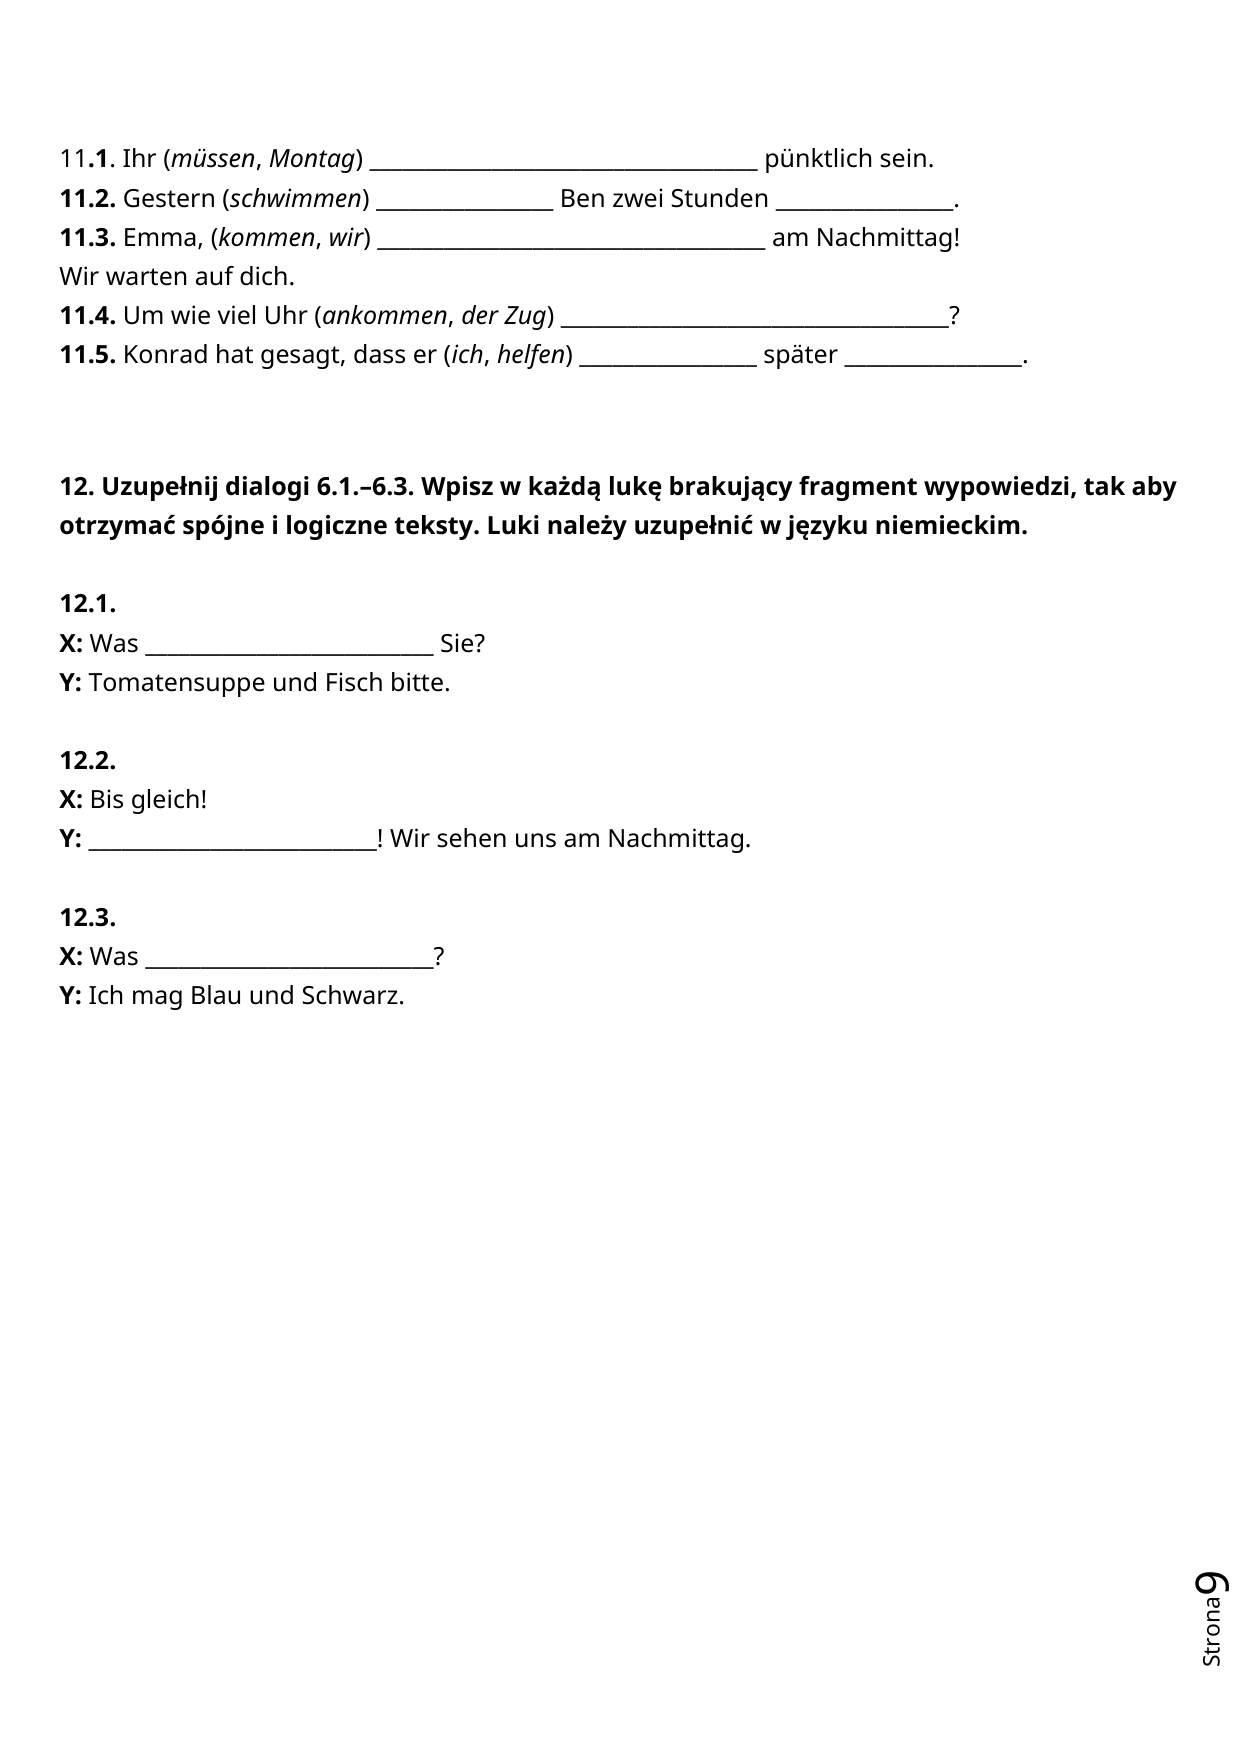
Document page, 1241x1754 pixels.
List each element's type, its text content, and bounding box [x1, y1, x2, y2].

text 11.3. Emma, (kommen, wir) ___________________________________ am Nachmittag! [59, 219, 1181, 253]
text Y: __________________________! Wir sehen uns am Nachmittag. [59, 821, 1181, 855]
text Y: Tomatensuppe und Fisch bitte. [59, 664, 1181, 698]
text 12.1. [59, 586, 1181, 620]
text X: Bis gleich! [59, 782, 1181, 816]
text 12.2. [59, 743, 1181, 777]
text Y: Ich mag Blau und Schwarz. [59, 978, 1181, 1012]
text X: Was __________________________? [59, 939, 1181, 973]
text 11.1. Ihr (müssen, Montag) ___________________________________ pünktlich sein. [59, 141, 1181, 175]
text X: Was __________________________ Sie? [59, 625, 1181, 659]
text 11.5. Konrad hat gesagt, dass er (ich, helfen) ________________ später ________________. [59, 337, 1181, 371]
text 11.4. Um wie viel Uhr (ankommen, der Zug) ___________________________________? [59, 298, 1181, 332]
text Wir warten auf dich. [59, 258, 1181, 293]
text 12. Uzupełnij dialogi 6.1.–6.3. Wpisz w każdą lukę brakujący fragment wypowiedzi, tak aby otrzymać spójne i logiczne teksty. Luki należy uzupełnić w języku niemieckim. [59, 469, 1181, 542]
text 12.3. [59, 899, 1181, 933]
text 11.2. Gestern (schwimmen) ________________ Ben zwei Stunden ________________. [59, 180, 1181, 214]
